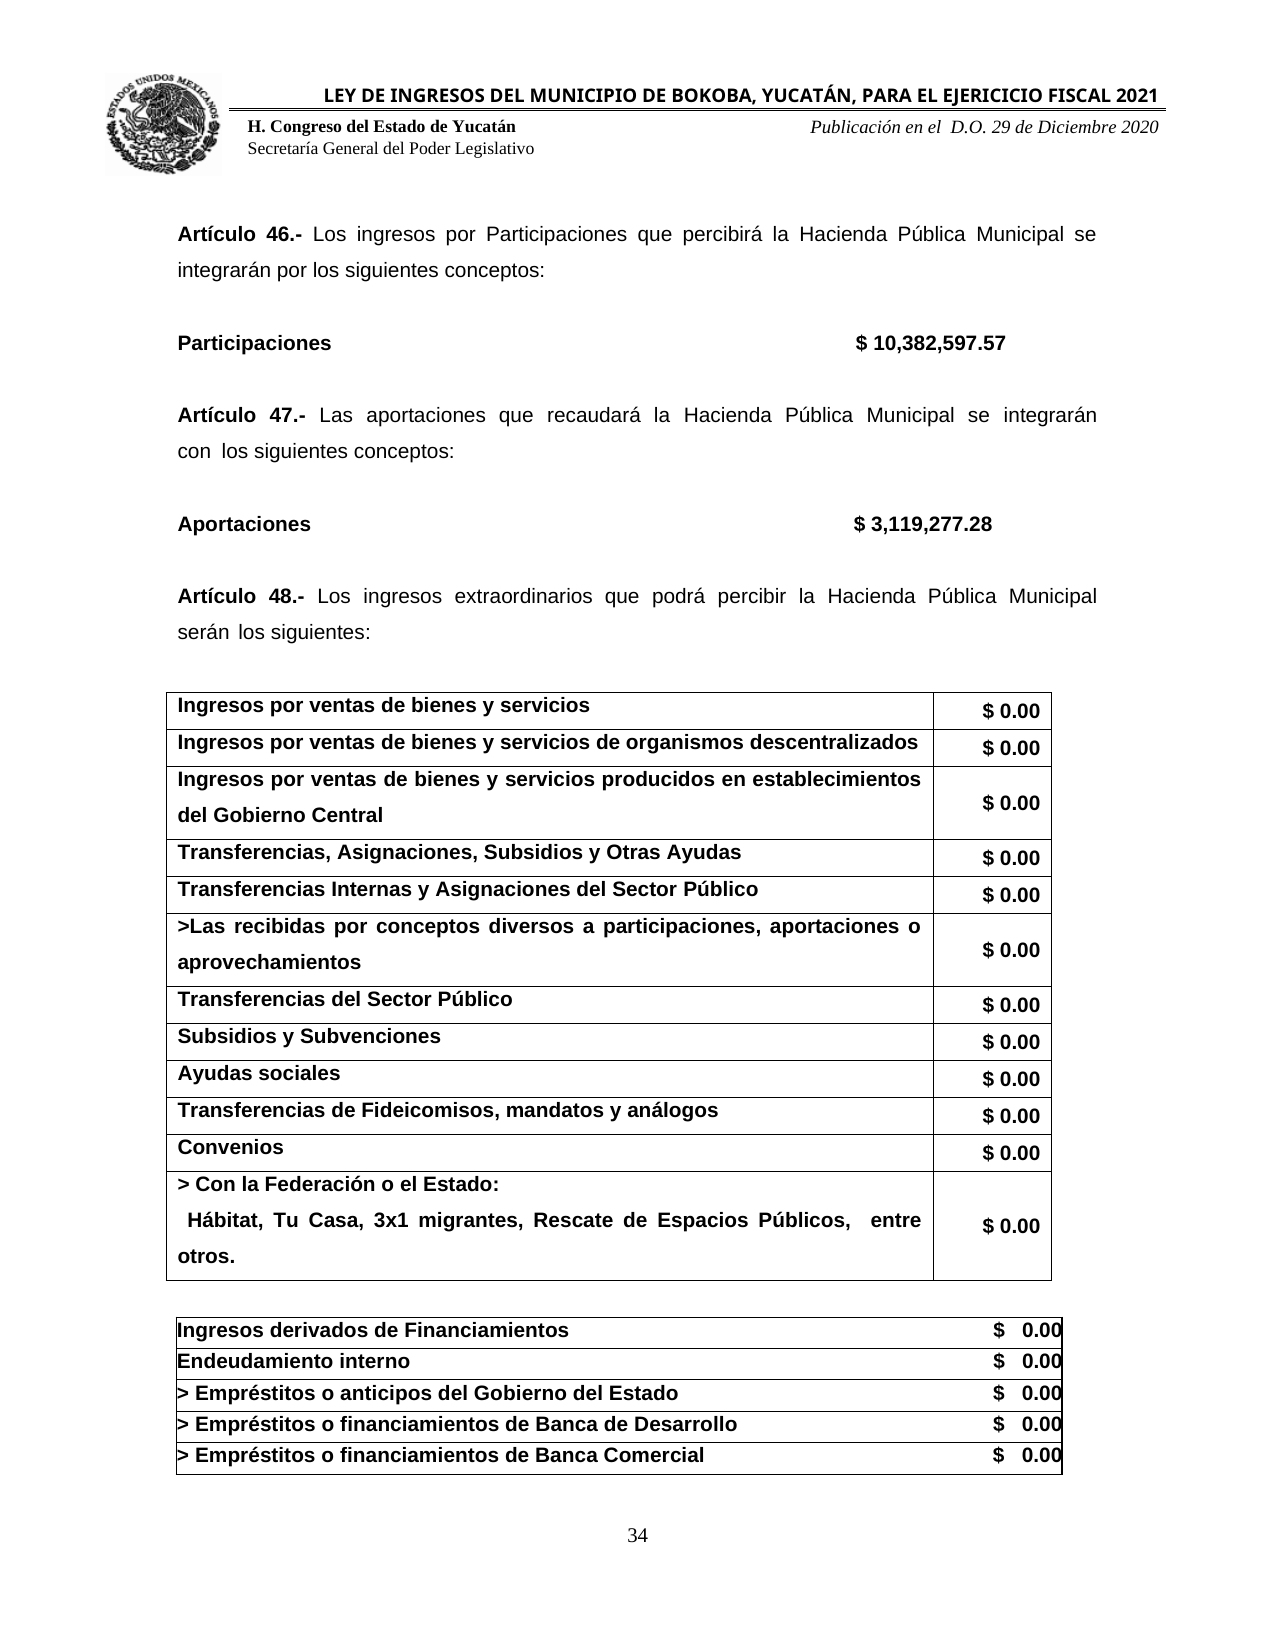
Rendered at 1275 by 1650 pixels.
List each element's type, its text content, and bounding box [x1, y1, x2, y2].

table_cell > Empréstitos o anticipos del Gobierno del Estado [177, 1380, 764, 1411]
table_cell $ 0.00 [934, 1024, 1051, 1060]
table_cell $ 0.00 [764, 1380, 1061, 1411]
table_cell Convenios [167, 1135, 933, 1171]
table_cell Subsidios y Subvenciones [167, 1024, 933, 1060]
table_cell Ayudas sociales [167, 1061, 933, 1097]
text Artículo 48.- Los ingresos extraordinarios que podrá percibir la Hacienda Pública Municipal serán los siguientes: [177, 584, 1098, 644]
table_header Ingresos derivados de Financiamientos [177, 1318, 764, 1348]
table_cell > Con la Federación o el Estado: Hábitat, Tu Casa, 3x1 migrantes, Rescate de Espacios Públicos, entre otros. [167, 1172, 933, 1279]
table_cell Transferencias del Sector Público [167, 987, 933, 1023]
table_cell Endeudamiento interno [177, 1349, 764, 1379]
table_cell Ingresos por ventas de bienes y servicios producidos en establecimientos del Gobierno Central [167, 767, 933, 839]
table_header $ 0.00 [764, 1318, 1061, 1348]
text Artículo 46.- Los ingresos por Participaciones que percibirá la Hacienda Pública Municipal se integrarán por los siguientes conceptos: [177, 222, 1098, 281]
table_cell $ 0.00 [934, 1135, 1051, 1171]
table_cell Transferencias de Fideicomisos, mandatos y análogos [167, 1098, 933, 1134]
table_cell Ingresos por ventas de bienes y servicios de organismos descentralizados [167, 730, 933, 766]
table_cell $ 0.00 [764, 1349, 1061, 1379]
table_cell $ 0.00 [934, 840, 1051, 876]
table_cell $ 0.00 [934, 1098, 1051, 1134]
text Artículo 47.- Las aportaciones que recaudará la Hacienda Pública Municipal se integrarán con los siguientes conceptos: [177, 403, 1098, 463]
table_cell > Empréstitos o financiamientos de Banca Comercial [177, 1443, 764, 1473]
table_cell $ 0.00 [934, 877, 1051, 913]
text Participaciones $ 10,382,597.57 [177, 329, 1098, 354]
table_cell > Empréstitos o financiamientos de Banca de Desarrollo [177, 1412, 764, 1442]
table_cell $ 0.00 [764, 1443, 1061, 1473]
table_cell $ 0.00 [934, 730, 1051, 766]
table_cell >Las recibidas por conceptos diversos a participaciones, aportaciones o aprovechamientos [167, 914, 933, 986]
text Aportaciones $ 3,119,277.28 [177, 511, 1098, 536]
table_cell $ 0.00 [934, 767, 1051, 839]
table_cell $ 0.00 [934, 1172, 1051, 1279]
table_cell $ 0.00 [934, 1061, 1051, 1097]
table_cell $ 0.00 [934, 987, 1051, 1023]
table_cell Transferencias, Asignaciones, Subsidios y Otras Ayudas [167, 840, 933, 876]
table_cell Transferencias Internas y Asignaciones del Sector Público [167, 877, 933, 913]
table_header Ingresos por ventas de bienes y servicios [167, 693, 933, 729]
table_cell $ 0.00 [934, 914, 1051, 986]
table_header $ 0.00 [934, 693, 1051, 729]
table_cell $ 0.00 [764, 1412, 1061, 1442]
